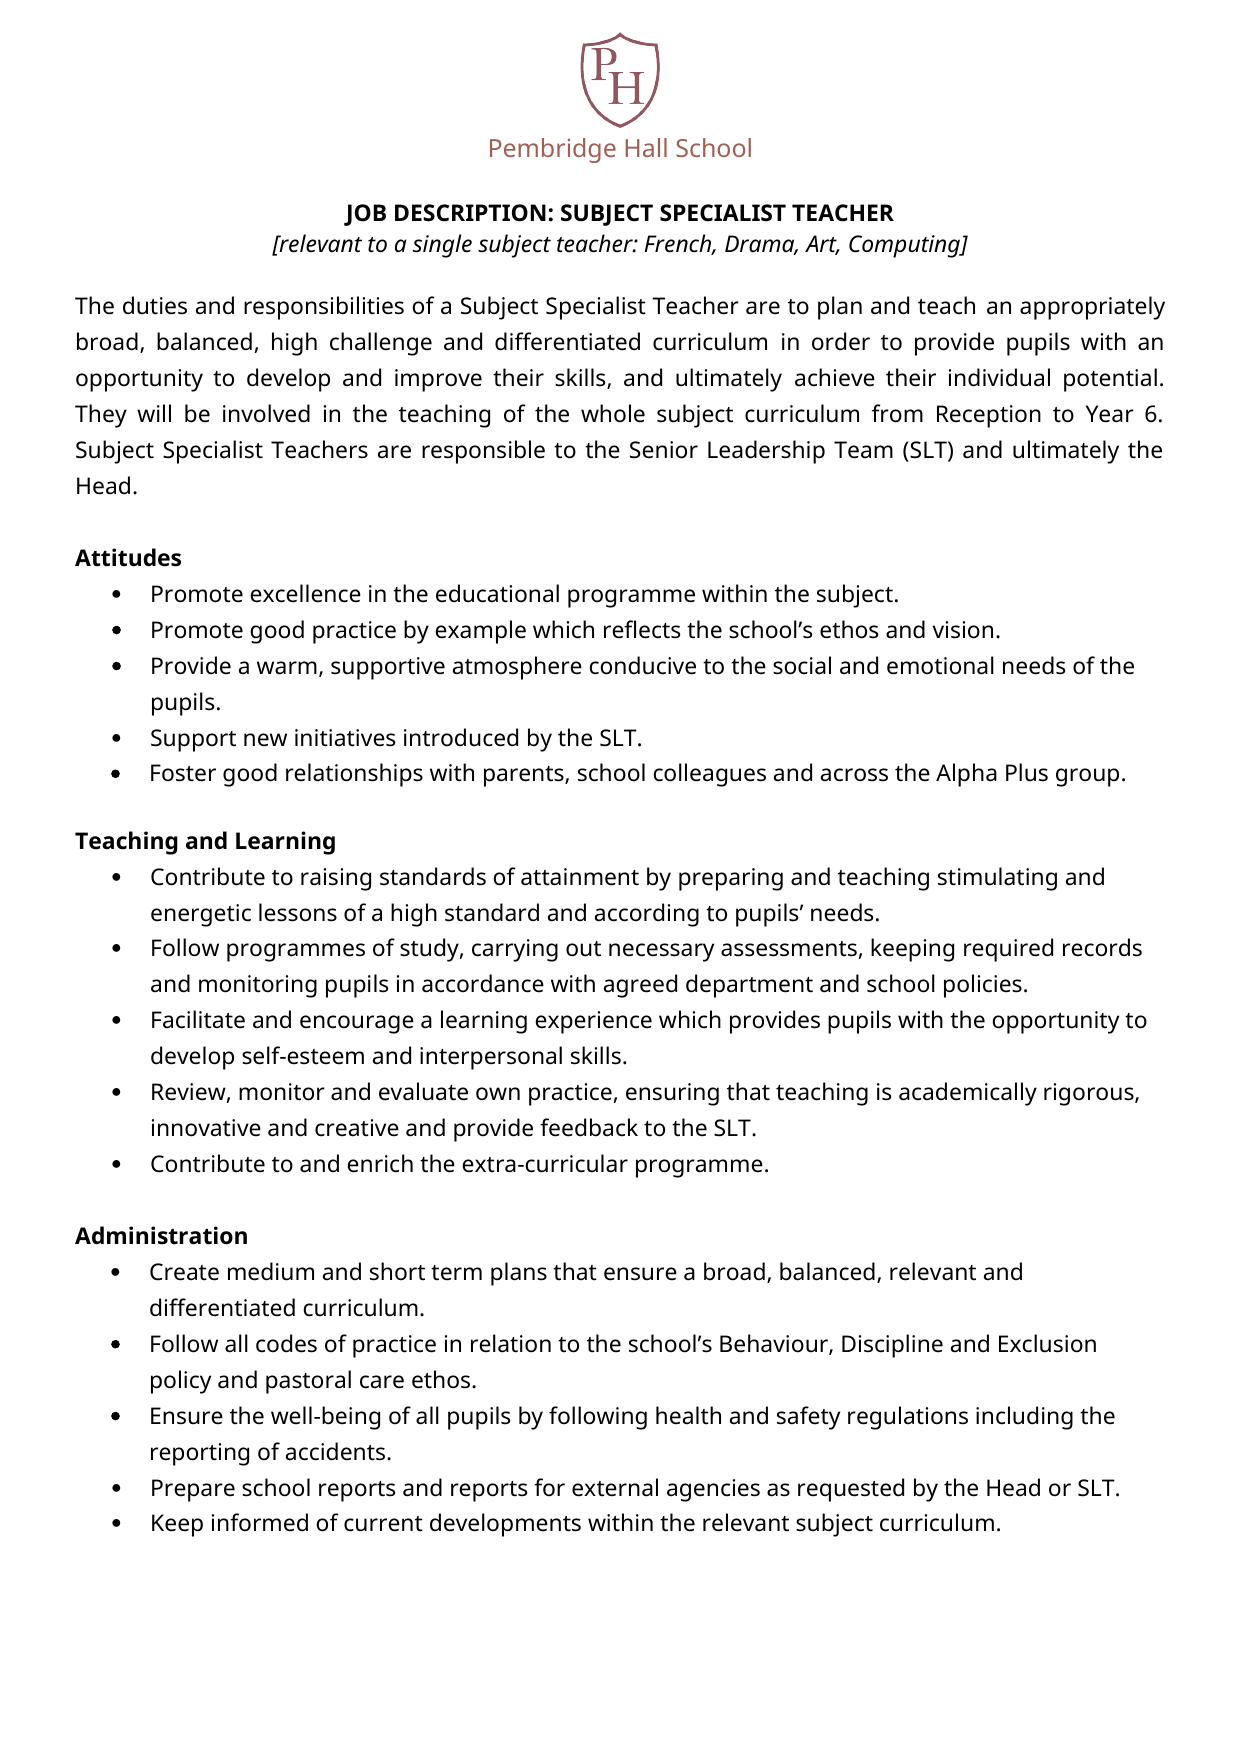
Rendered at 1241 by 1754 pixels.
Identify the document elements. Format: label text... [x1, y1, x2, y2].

text Teaching and Learning [75, 824, 1165, 856]
text Attitudes [75, 542, 1165, 573]
list Contribute to and enrich the extra-curricular programme. [112, 1148, 1165, 1179]
list Foster good relationships with parents, school colleagues and across the Alpha Plus group. [111, 757, 1165, 789]
list Keep informed of current developments within the relevant subject curriculum. [112, 1507, 1165, 1539]
text Administration [75, 1220, 1165, 1251]
list Provide a warm, supportive atmosphere conducive to the social and emotional needs of the pupils. [112, 649, 1165, 717]
list Facilitate and encourage a learning experience which provides pupils with the opportunity to develop self-esteem and interpersonal skills. [112, 1004, 1165, 1071]
list Prepare school reports and reports for external agencies as requested by the Head or SLT. [112, 1471, 1165, 1503]
list Support new initiatives introduced by the SLT. [112, 721, 1165, 753]
list Promote good practice by example which reflects the school’s ethos and vision. [112, 614, 1165, 645]
list Review, monitor and evaluate own practice, ensuring that teaching is academically rigorous, innovative and creative and provide feedback to the SLT. [112, 1076, 1165, 1143]
text [relevant to a single subject teacher: French, Drama, Art, Computing] [75, 228, 1165, 259]
picture [576, 29, 664, 132]
list Create medium and short term plans that ensure a broad, balanced, relevant and differentiated curriculum. [111, 1256, 1165, 1323]
text The duties and responsibilities of a Subject Specialist Teacher are to plan and teach an appropriately broad, balanced, high challenge and differentiated curriculum in order to provide pupils with an opportunity to develop and improve their skills, and ultimately achieve their individual potential. They will be involved in the teaching of the whole subject curriculum from Reception to Year 6. Subject Specialist Teachers are responsible to the Senior Leadership Team (SLT) and ultimately the Head. [75, 290, 1165, 501]
list Ensure the well-being of all pupils by following health and safety regulations including the reporting of accidents. [111, 1399, 1165, 1467]
list Follow all codes of practice in relation to the school’s Behaviour, Discipline and Exclusion policy and pastoral care ethos. [111, 1328, 1165, 1395]
text JOB DESCRIPTION: SUBJECT SPECIALIST TEACHER [75, 196, 1165, 228]
list Follow programmes of study, carrying out necessary assessments, keeping required records and monitoring pupils in accordance with agreed department and school policies. [112, 932, 1165, 999]
list Contribute to raising standards of attainment by preparing and teaching stimulating and energetic lessons of a high standard and according to pupils’ needs. [112, 861, 1165, 928]
list Promote excellence in the educational programme within the subject. [112, 578, 1165, 609]
